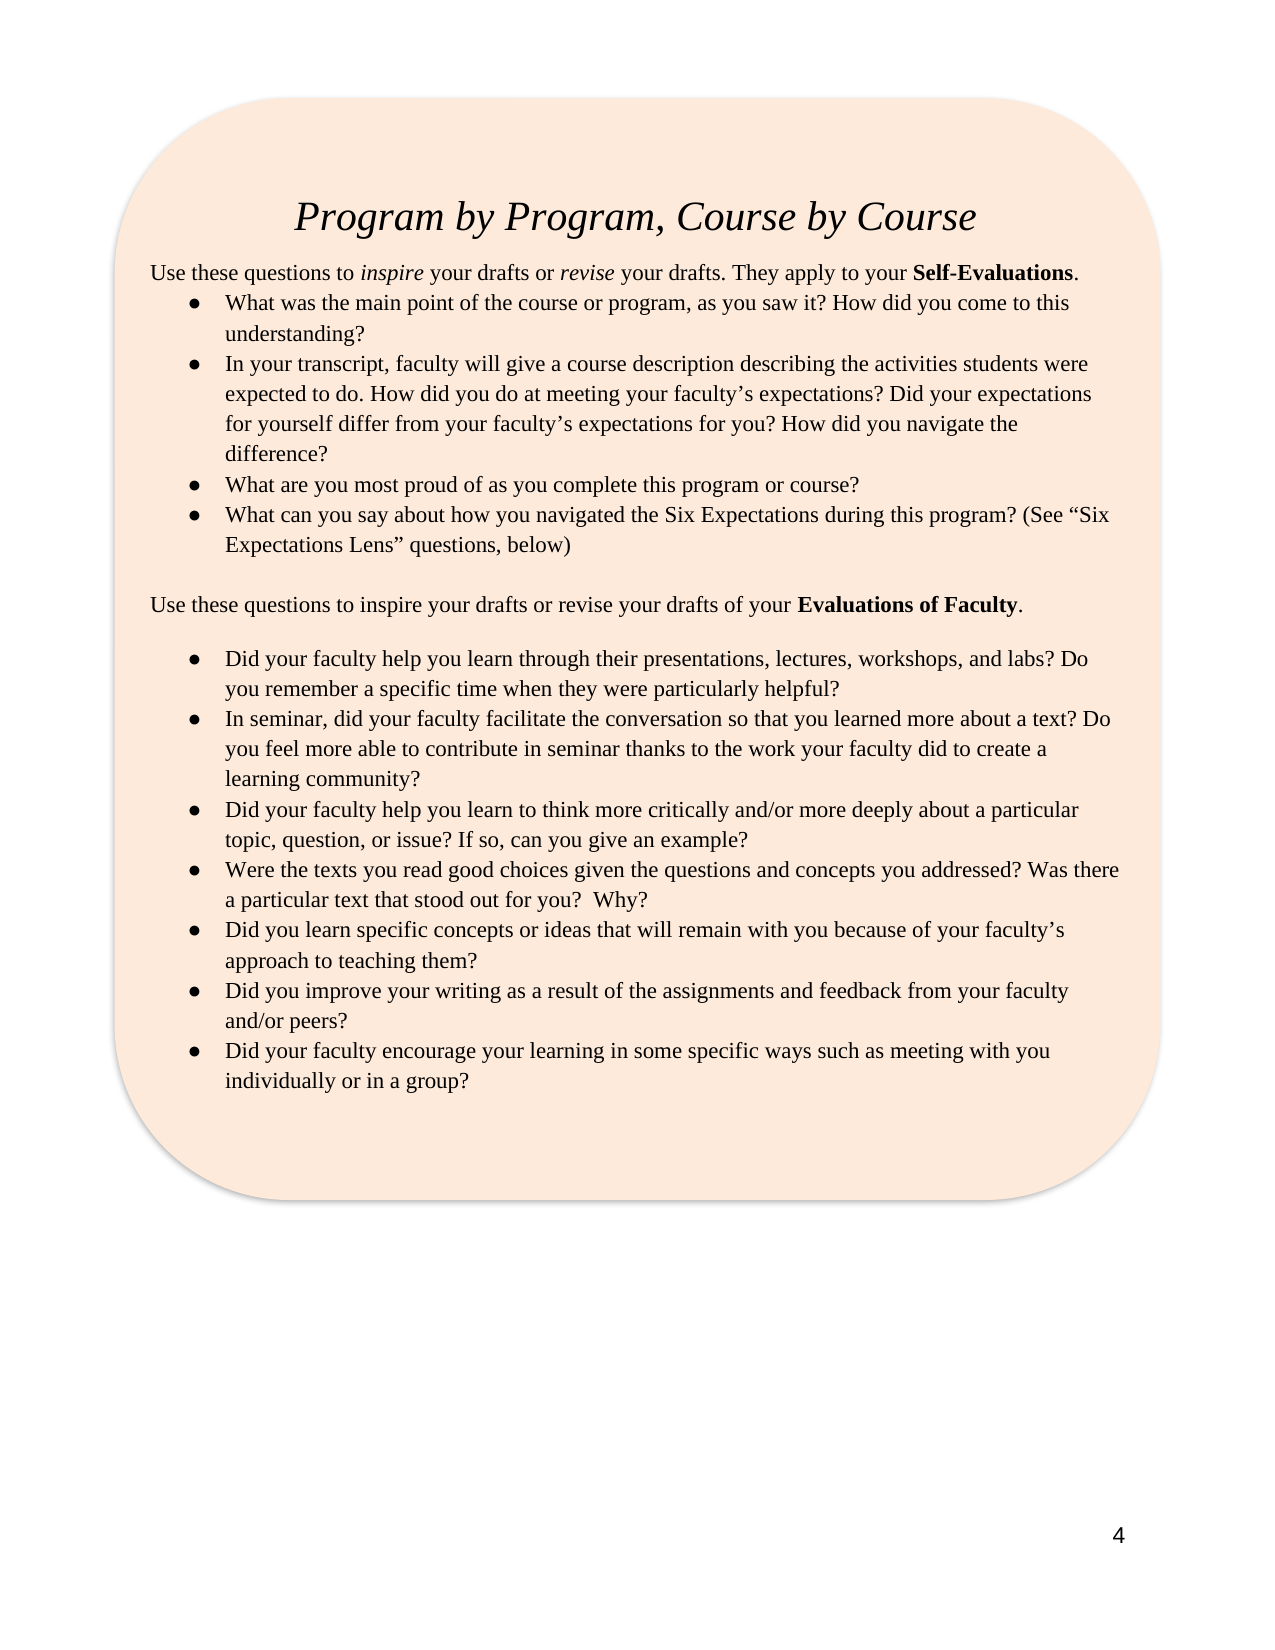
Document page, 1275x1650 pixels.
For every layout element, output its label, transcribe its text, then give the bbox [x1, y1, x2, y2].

text Use these questions to inspire your drafts or revise your drafts. They apply to your Self-Evaluations. [150, 259, 1125, 286]
text Use these questions to inspire your drafts or revise your drafts of your Evaluations of Faculty. [150, 592, 1125, 618]
list In seminar, did your faculty facilitate the conversation so that you learned more about a text? Do you feel more able to contribute in seminar thanks to the work your faculty did to create a learning community? [187, 705, 1125, 792]
list Did your faculty help you learn through their presentations, lectures, workshops, and labs? Do you remember a specific time when they were particularly helpful? [187, 645, 1125, 701]
list Did your faculty help you learn to think more critically and/or more deeply about a particular topic, question, or issue? If so, can you give an example? [187, 796, 1125, 852]
list Were the texts you read good choices given the questions and concepts you addressed? Was there a particular text that stood out for you? Why? [187, 856, 1125, 913]
list In your transcript, faculty will give a course description describing the activities students were expected to do. How did you do at meeting your faculty’s expectations? Did your expectations for yourself differ from your faculty’s expectations for you? How did you navigate the difference? [187, 350, 1125, 467]
list What are you most proud of as you complete this program or course? [187, 471, 1125, 497]
list Did your faculty encourage your learning in some specific ways such as meeting with you individually or in a group? [187, 1037, 1125, 1094]
list What was the main point of the course or program, as you saw it? How did you come to this understanding? [187, 289, 1125, 346]
list What can you say about how you navigated the Six Expectations during this program? (See “Six Expectations Lens” questions, below) [187, 501, 1125, 557]
subtitle Program by Program, Course by Course [150, 192, 1125, 239]
list Did you improve your writing as a result of the assignments and feedback from your faculty and/or peers? [187, 977, 1125, 1033]
list Did you learn specific concepts or ideas that will remain with you because of your faculty’s approach to teaching them? [187, 917, 1125, 973]
